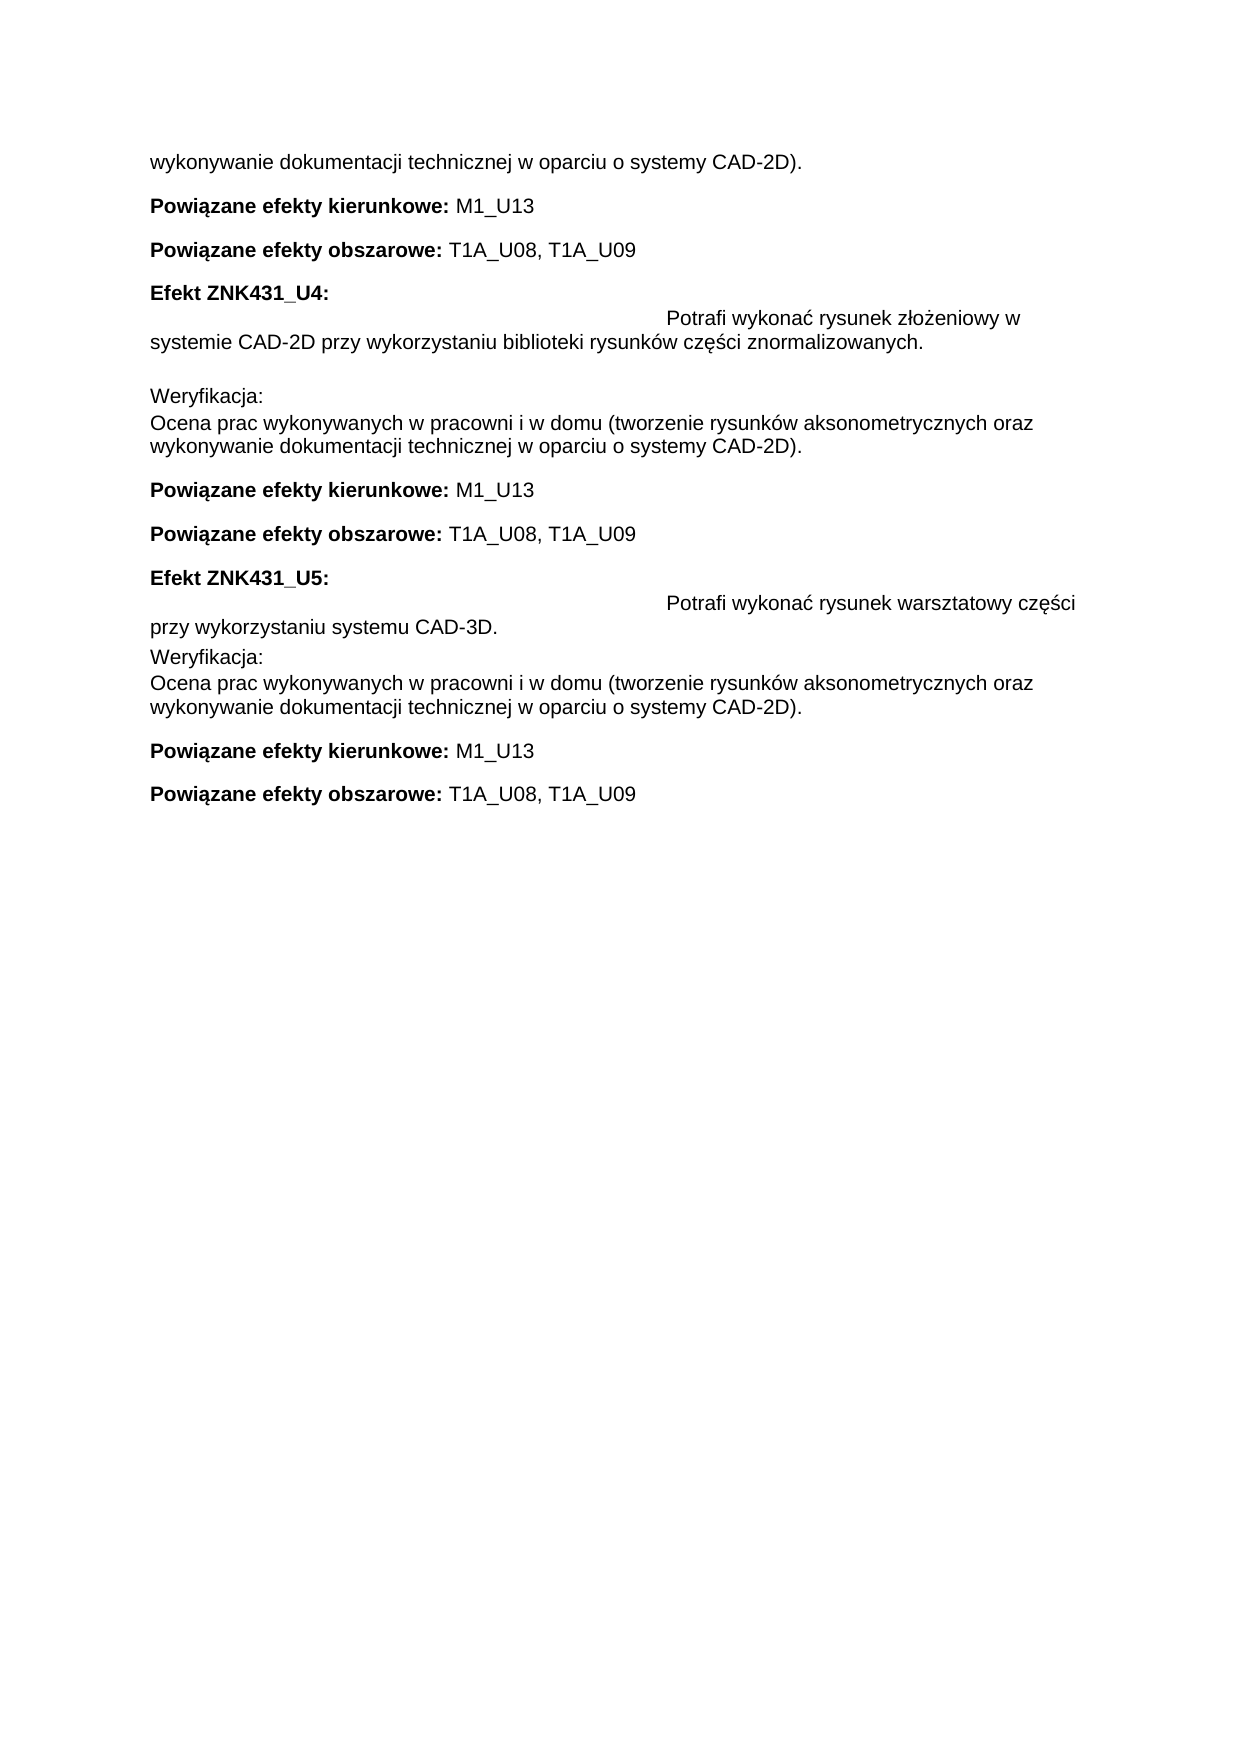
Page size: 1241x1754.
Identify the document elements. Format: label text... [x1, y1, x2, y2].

text Efekt ZNK431_U5: [150, 566, 1090, 589]
text Efekt ZNK431_U4: [150, 281, 1090, 305]
text Powiązane efekty obszarowe: T1A_U08, T1A_U09 [150, 237, 1090, 261]
text Powiązane efekty kierunkowe: M1_U13 [150, 194, 1090, 218]
text Powiązane efekty obszarowe: T1A_U08, T1A_U09 [150, 522, 1090, 546]
text Weryfikacja: [150, 645, 1090, 669]
text Powiązane efekty kierunkowe: M1_U13 [150, 478, 1090, 502]
text Powiązane efekty kierunkowe: M1_U13 [150, 738, 1090, 762]
text Potrafi wykonać rysunek złożeniowy w systemie CAD-2D przy wykorzystaniu biblioteki rysunków części znormalizowanych. [150, 306, 1090, 378]
text Potrafi wykonać rysunek warsztatowy części przy wykorzystaniu systemu CAD-3D. [150, 591, 1090, 638]
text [150, 150, 1090, 174]
text Powiązane efekty obszarowe: T1A_U08, T1A_U09 [150, 782, 1090, 806]
text Weryfikacja: [150, 384, 1090, 408]
